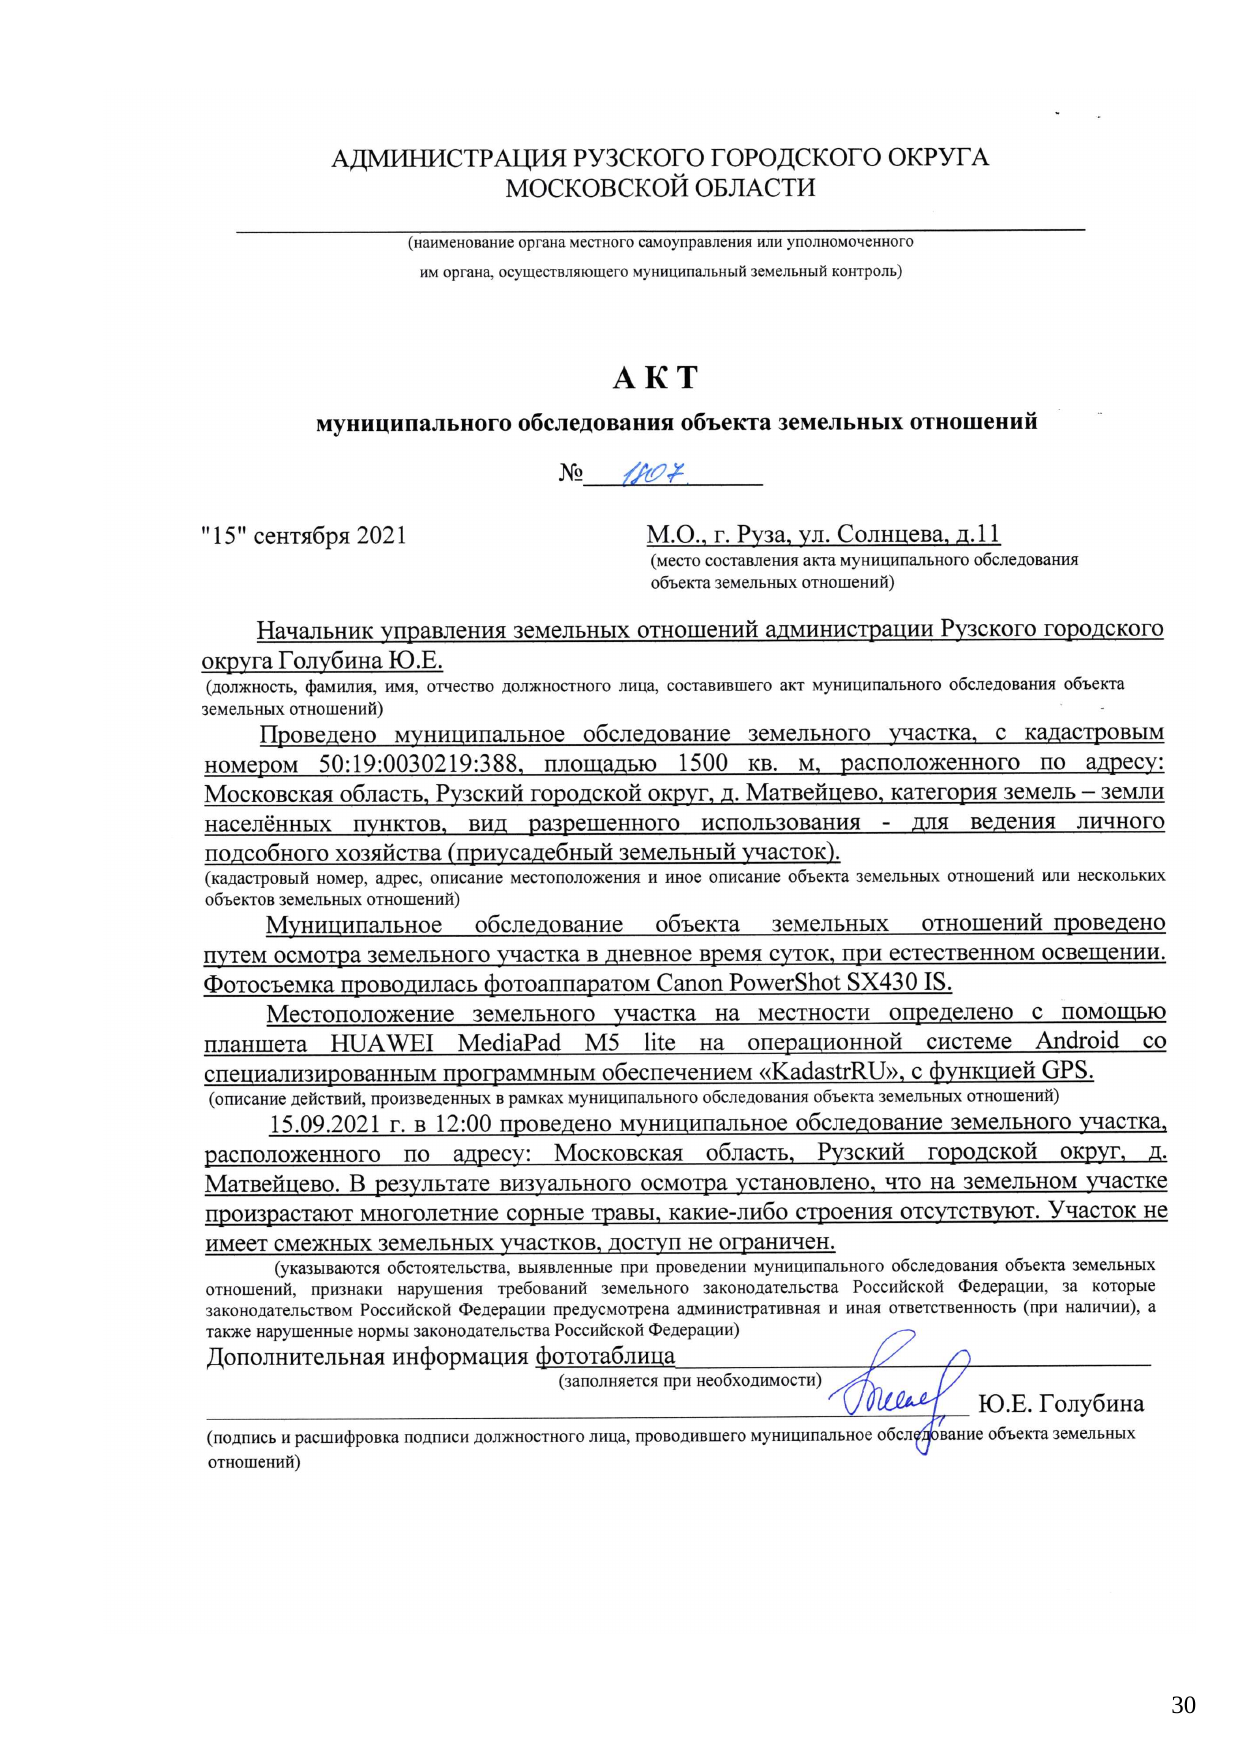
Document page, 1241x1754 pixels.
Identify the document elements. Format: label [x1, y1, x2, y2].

picture [103, 88, 1196, 1634]
